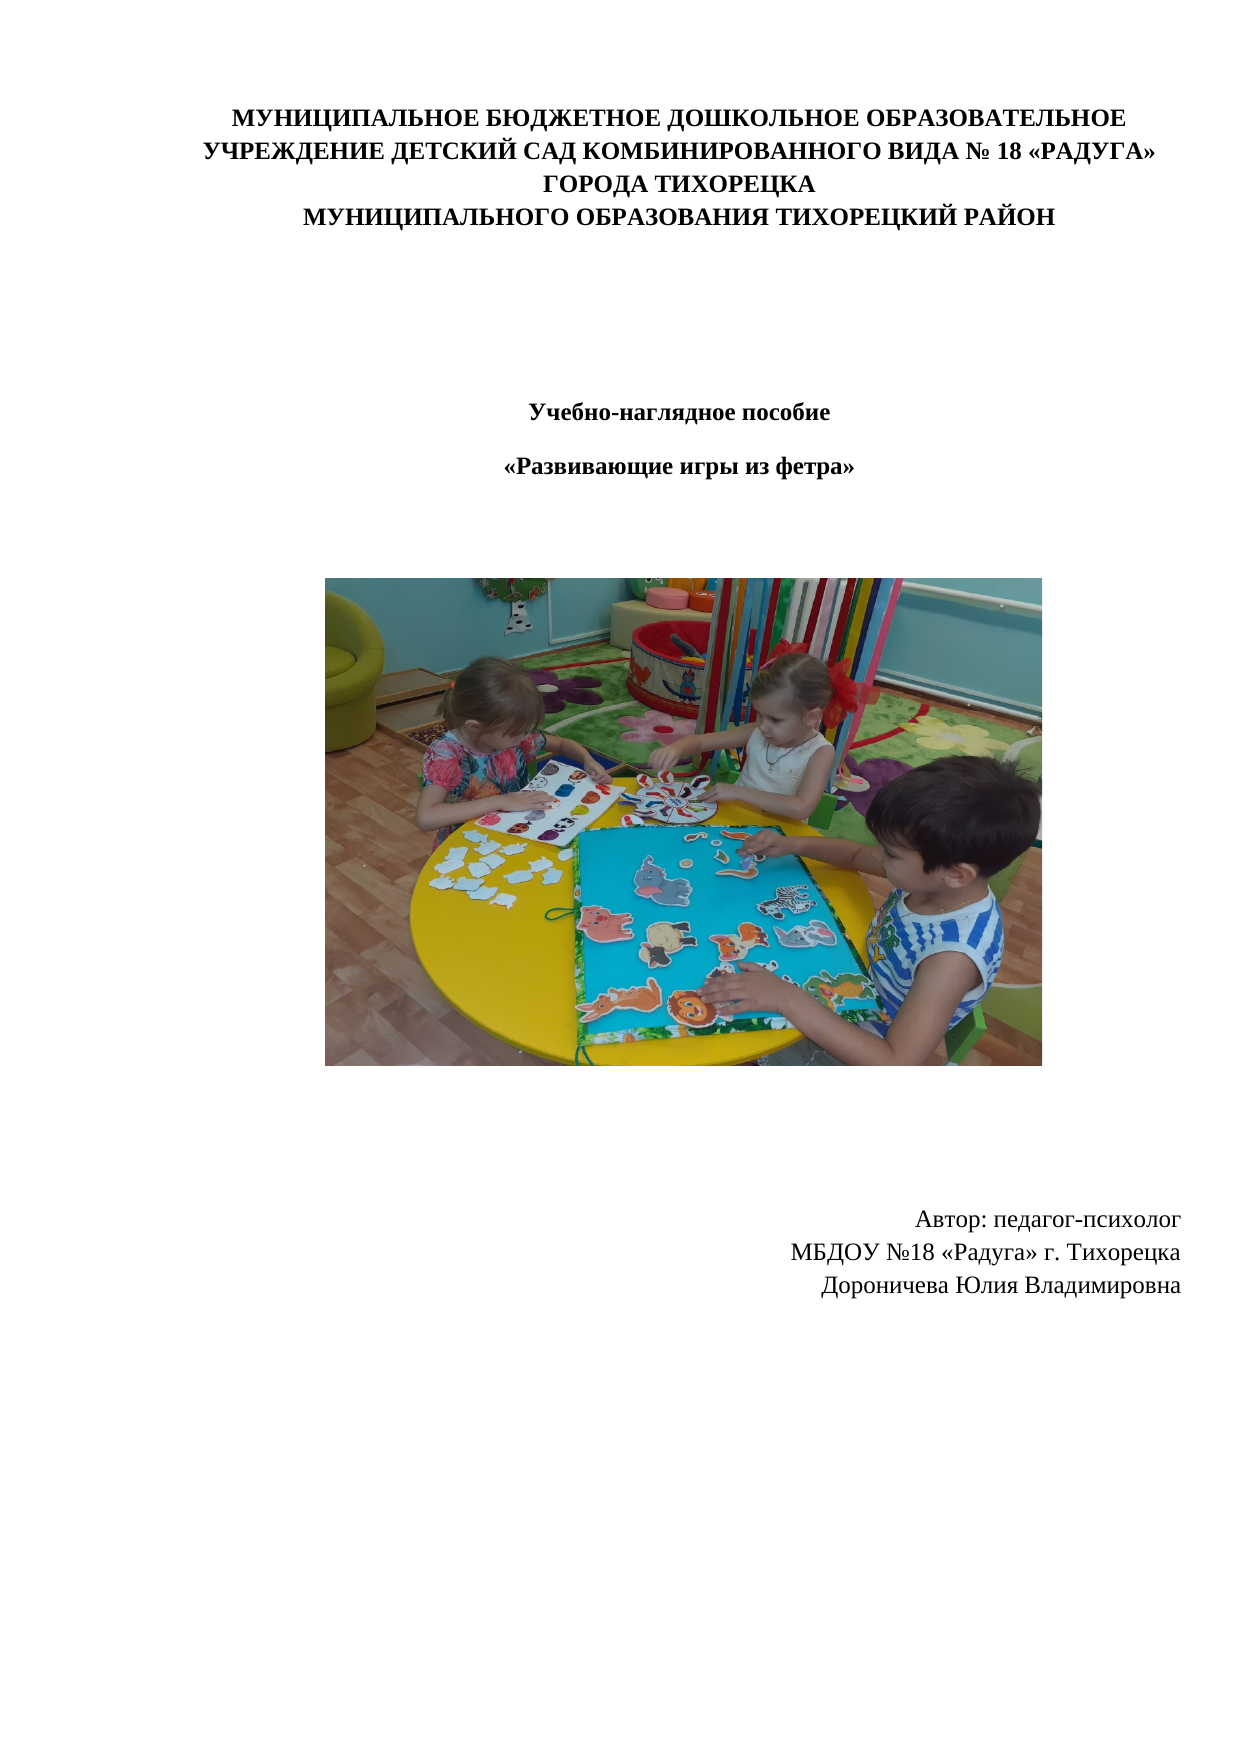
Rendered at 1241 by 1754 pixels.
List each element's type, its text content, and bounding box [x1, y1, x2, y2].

text МБДОУ №18 «Радуга» г. Тихорецка [177, 1237, 1181, 1266]
text муниципального образования Тихорецкий район [177, 202, 1181, 231]
text Автор: педагог-психолог [177, 1204, 1181, 1233]
picture [325, 578, 1043, 1066]
text муниципальное БЮДЖЕТНОЕ дошкольное образовательное учреждение детский сад комбинированного вида № 18 «Радуга» города Тихорецка [177, 103, 1181, 198]
text Дороничева Юлия Владимировна [177, 1270, 1181, 1299]
text Учебно-наглядное пособие [177, 397, 1181, 426]
text «Развивающие игры из фетра» [177, 451, 1181, 480]
